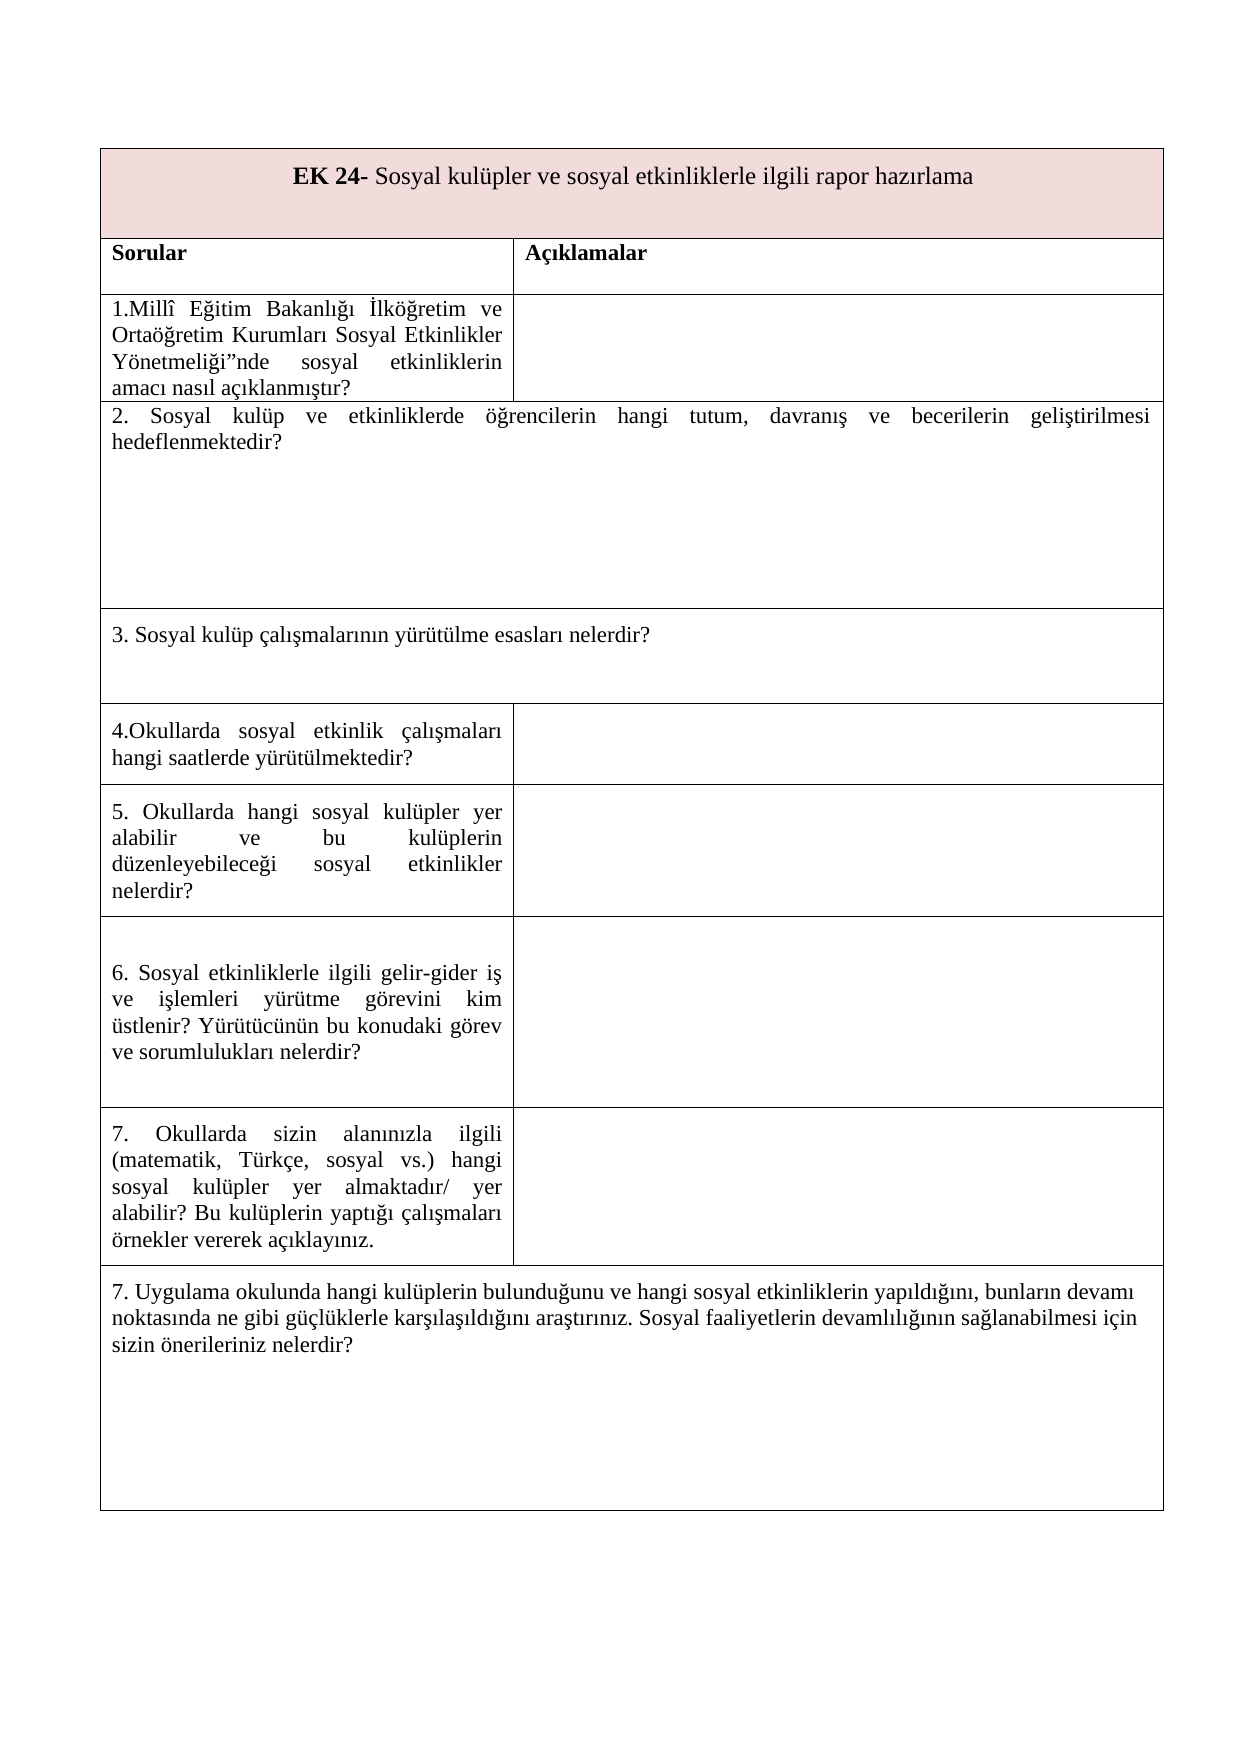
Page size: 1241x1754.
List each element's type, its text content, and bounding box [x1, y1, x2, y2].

table_cell Açıklamalar [514, 239, 1163, 294]
table_cell 7. Okullarda sizin alanınızla ilgili (matematik, Türkçe, sosyal vs.) hangi sosyal kulüpler yer almaktadır/ yer alabilir? Bu kulüplerin yaptığı çalışmaları örnekler vererek açıklayınız. [101, 1108, 513, 1264]
table_cell Sorular [101, 239, 513, 294]
table_cell 3. Sosyal kulüp çalışmalarının yürütülme esasları nelerdir? [101, 609, 1163, 703]
table_cell 5. Okullarda hangi sosyal kulüpler yer alabilir ve bu kulüplerin düzenleyebileceği sosyal etkinlikler nelerdir? [101, 785, 513, 916]
table_cell [514, 1108, 1163, 1264]
table_cell 4.Okullarda sosyal etkinlik çalışmaları hangi saatlerde yürütülmektedir? [101, 704, 513, 784]
table_cell [514, 295, 1163, 401]
table_cell 2. Sosyal kulüp ve etkinliklerde öğrencilerin hangi tutum, davranış ve becerilerin geliştirilmesi hedeflenmektedir? [101, 402, 1163, 607]
table_cell 1.Millî Eğitim Bakanlığı İlköğretim ve Ortaöğretim Kurumları Sosyal Etkinlikler Yönetmeliği”nde sosyal etkinliklerin amacı nasıl açıklanmıştır? [101, 295, 513, 401]
table_cell [514, 785, 1163, 916]
table_cell 6. Sosyal etkinliklerle ilgili gelir-gider iş ve işlemleri yürütme görevini kim üstlenir? Yürütücünün bu konudaki görev ve sorumlulukları nelerdir? [101, 917, 513, 1107]
table_cell EK 24- Sosyal kulüpler ve sosyal etkinliklerle ilgili rapor hazırlama [101, 149, 1163, 238]
table_cell [514, 704, 1163, 784]
table_cell 7. Uygulama okulunda hangi kulüplerin bulunduğunu ve hangi sosyal etkinliklerin yapıldığını, bunların devamı noktasında ne gibi güçlüklerle karşılaşıldığını araştırınız. Sosyal faaliyetlerin devamlılığının sağlanabilmesi için sizin önerileriniz nelerdir? [101, 1266, 1163, 1510]
table_cell [514, 917, 1163, 1107]
